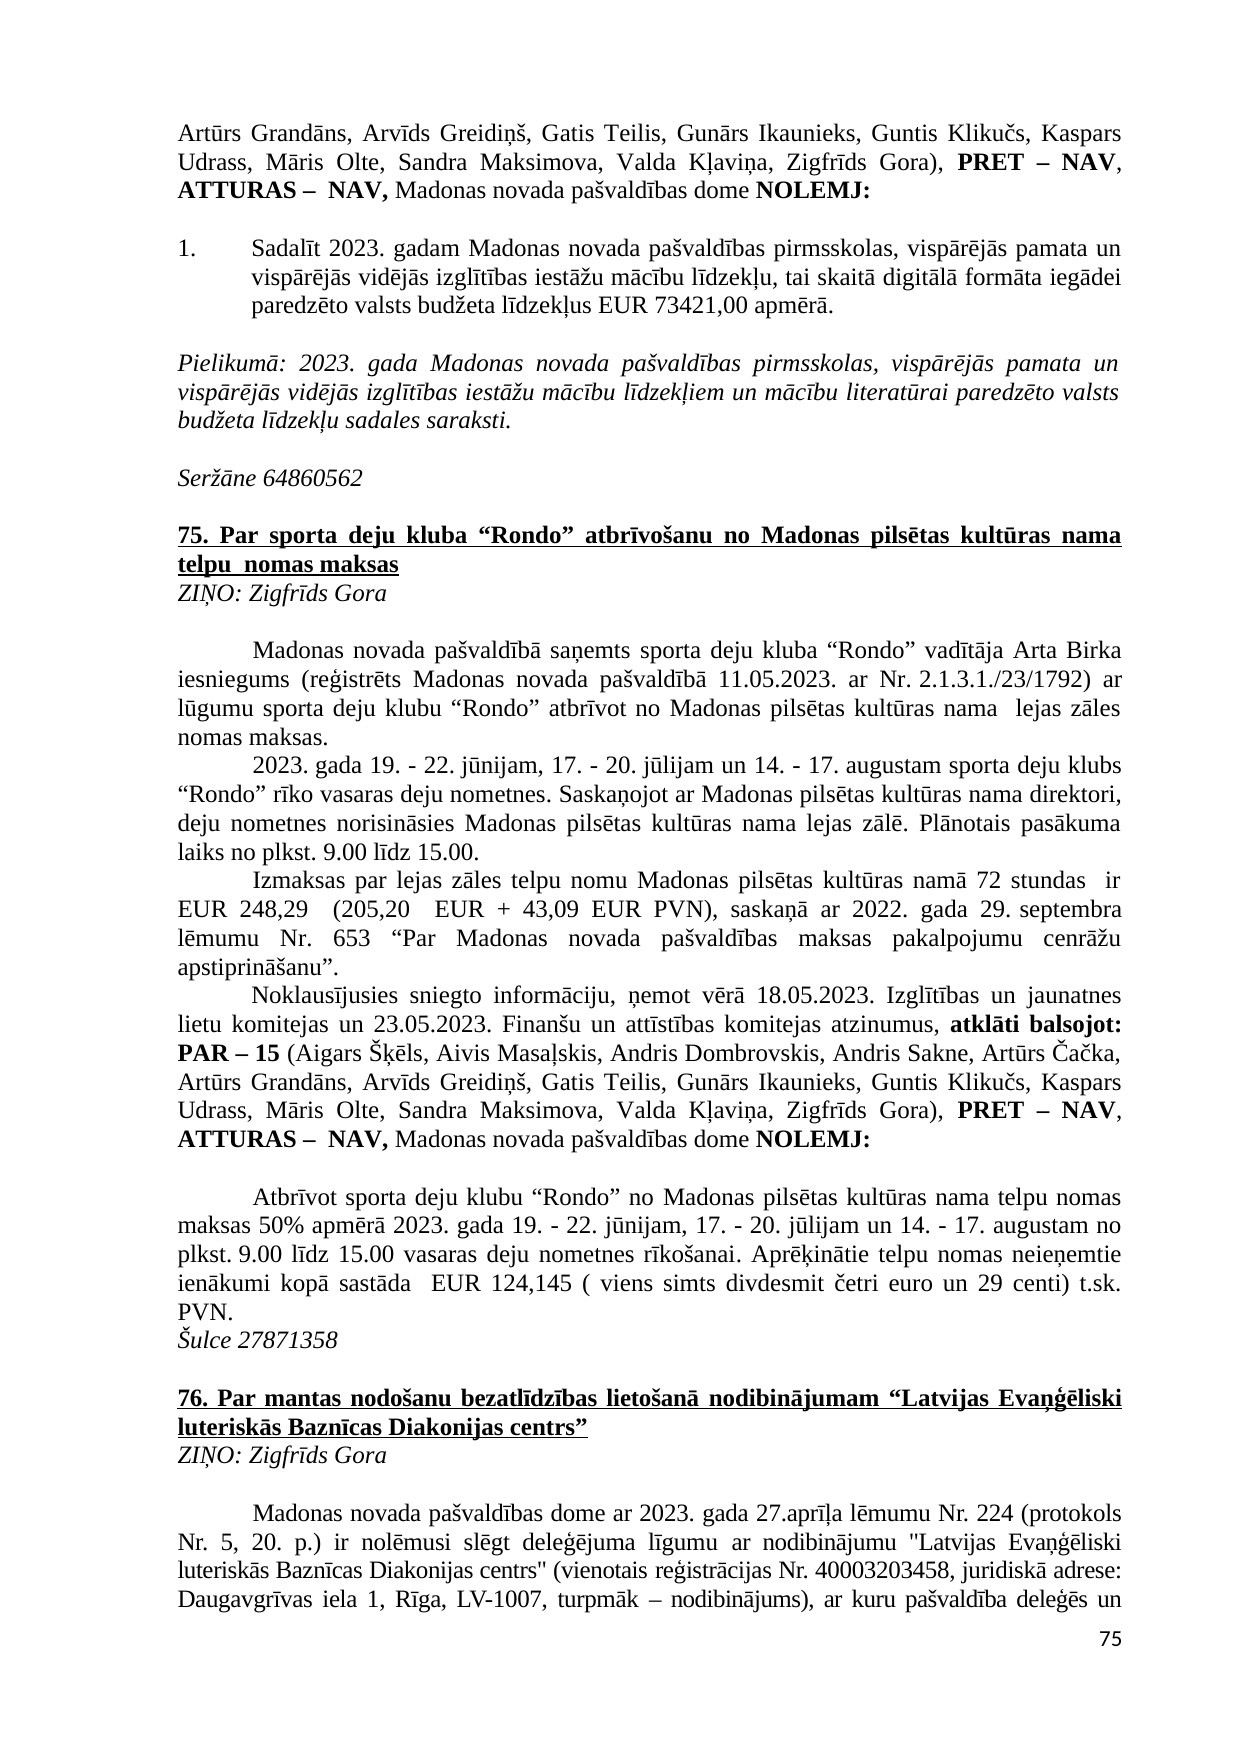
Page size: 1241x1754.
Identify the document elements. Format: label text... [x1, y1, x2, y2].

text ZIŅO: Zigfrīds Gora [177, 578, 1122, 607]
text Atbrīvot sporta deju klubu “Rondo” no Madonas pilsētas kultūras nama telpu nomas maksas 50% apmērā 2023. gada 19. - 22. jūnijam, 17. - 20. jūlijam un 14. - 17. augustam no plkst. 9.00 līdz 15.00 vasaras deju nometnes rīkošanai. Aprēķinātie telpu nomas neieņemtie ienākumi kopā sastāda EUR 124,145 ( viens simts divdesmit četri euro un 29 centi) t.sk. PVN. [177, 1182, 1122, 1326]
text 2023. gada 19. - 22. jūnijam, 17. - 20. jūlijam un 14. - 17. augustam sporta deju klubs “Rondo” rīko vasaras deju nometnes. Saskaņojot ar Madonas pilsētas kultūras nama direktori, deju nometnes norisināsies Madonas pilsētas kultūras nama lejas zālē. Plānotais pasākuma laiks no plkst. 9.00 līdz 15.00. [177, 751, 1122, 866]
text Pielikumā: 2023. gada Madonas novada pašvaldības pirmsskolas, vispārējās pamata un vispārējās vidējās izglītības iestāžu mācību līdzekļiem un mācību literatūrai paredzēto valsts budžeta līdzekļu sadales saraksti. [177, 348, 1122, 434]
text Madonas novada pašvaldībā saņemts sporta deju kluba “Rondo” vadītāja Arta Birka iesniegums (reģistrēts Madonas novada pašvaldībā 11.05.2023. ar Nr. 2.1.3.1./23/1792) ar lūgumu sporta deju klubu “Rondo” atbrīvot no Madonas pilsētas kultūras nama lejas zāles nomas maksas. [177, 636, 1122, 751]
text Izmaksas par lejas zāles telpu nomu Madonas pilsētas kultūras namā 72 stundas ir EUR 248,29 (205,20 EUR + 43,09 EUR PVN), saskaņā ar 2022. gada 29. septembra lēmumu Nr. 653 “Par Madonas novada pašvaldības maksas pakalpojumu cenrāžu apstiprināšanu”. [177, 866, 1122, 981]
text Seržāne 64860562 [177, 463, 1122, 492]
text 75. Par sporta deju kluba “Rondo” atbrīvošanu no Madonas pilsētas kultūras nama telpu nomas maksas [177, 521, 1122, 546]
text Šulce 27871358 [177, 1326, 1122, 1354]
text 76. Par mantas nodošanu bezatlīdzības lietošanā nodibinājumam “Latvijas Evaņģēliski luteriskās Baznīcas Diakonijas centrs” [177, 1383, 1122, 1408]
list Sadalīt 2023. gadam Madonas novada pašvaldības pirmsskolas, vispārējās pamata un vispārējās vidējās izglītības iestāžu mācību līdzekļu, tai skaitā digitālā formāta iegādei paredzēto valsts budžeta līdzekļus EUR 73421,00 apmērā. [177, 233, 1122, 319]
text 75. Par sporta deju kluba “Rondo” atbrīvošanu no Madonas pilsētas kultūras nama telpu nomas maksas [177, 547, 1122, 578]
text ZIŅO: Zigfrīds Gora [177, 1441, 1122, 1469]
text 76. Par mantas nodošanu bezatlīdzības lietošanā nodibinājumam “Latvijas Evaņģēliski luteriskās Baznīcas Diakonijas centrs” [177, 1409, 1122, 1441]
